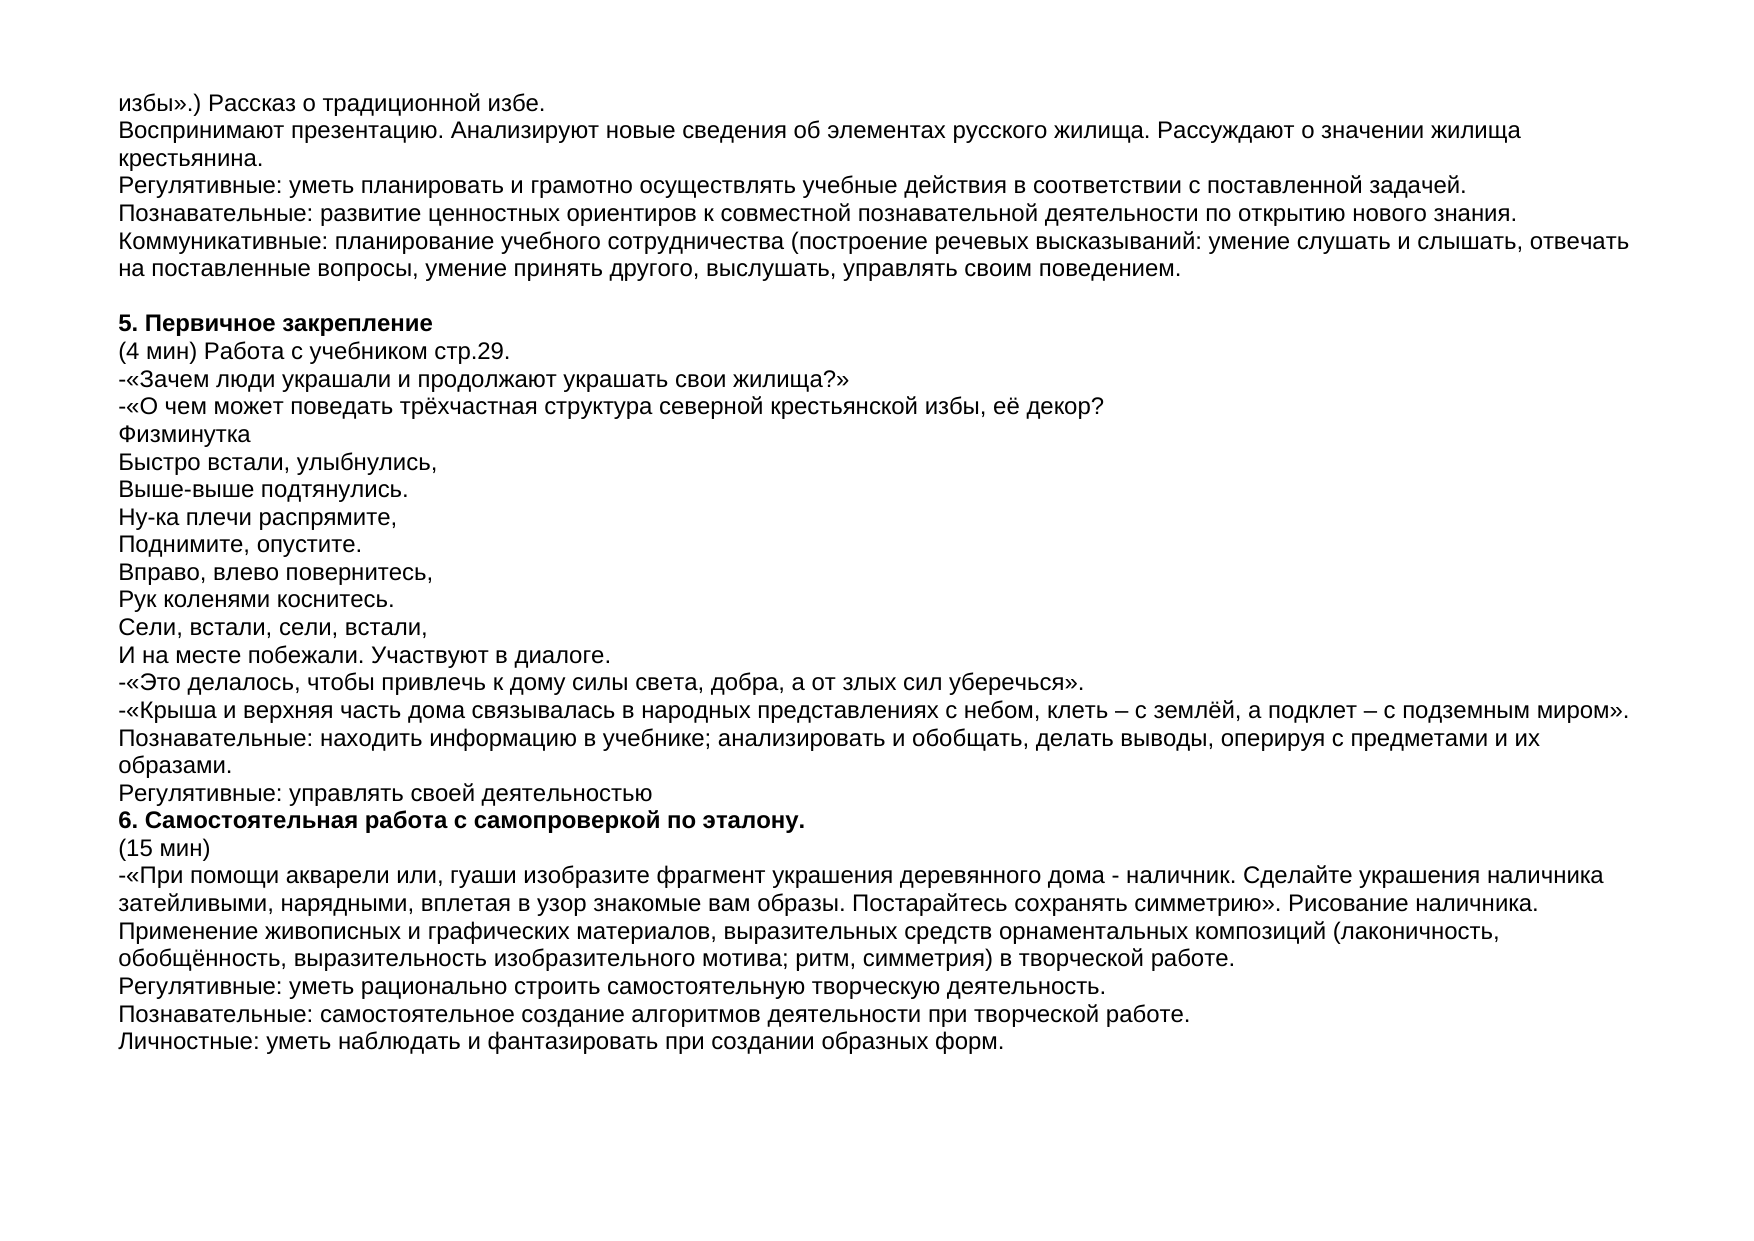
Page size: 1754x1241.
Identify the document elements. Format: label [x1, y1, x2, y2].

text [118, 88, 1636, 1055]
